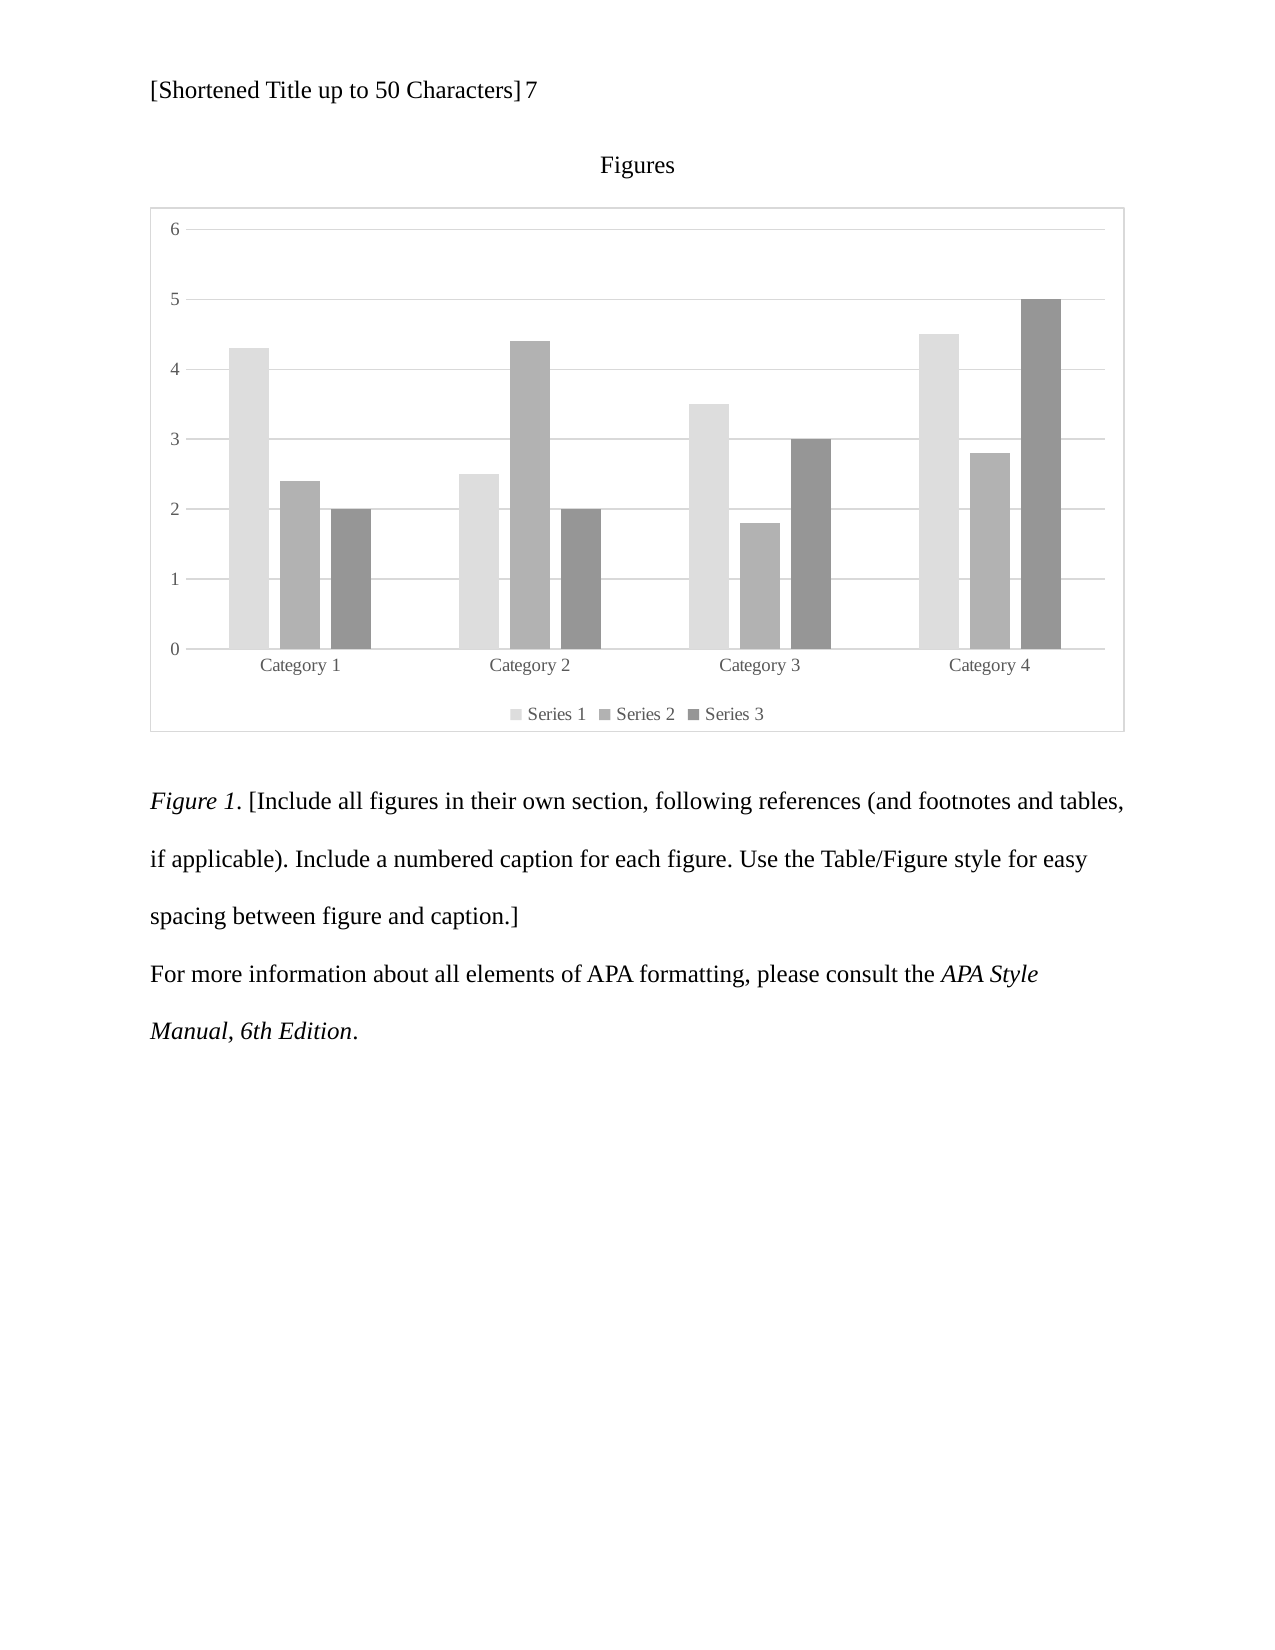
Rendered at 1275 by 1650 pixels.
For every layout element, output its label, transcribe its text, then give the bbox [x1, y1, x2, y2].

text Figure 1. [150, 786, 1125, 930]
text For more information about all elements of APA formatting, please consult the APA Style Manual, 6th Edition. [150, 959, 1125, 1045]
title Figures [150, 150, 1125, 179]
